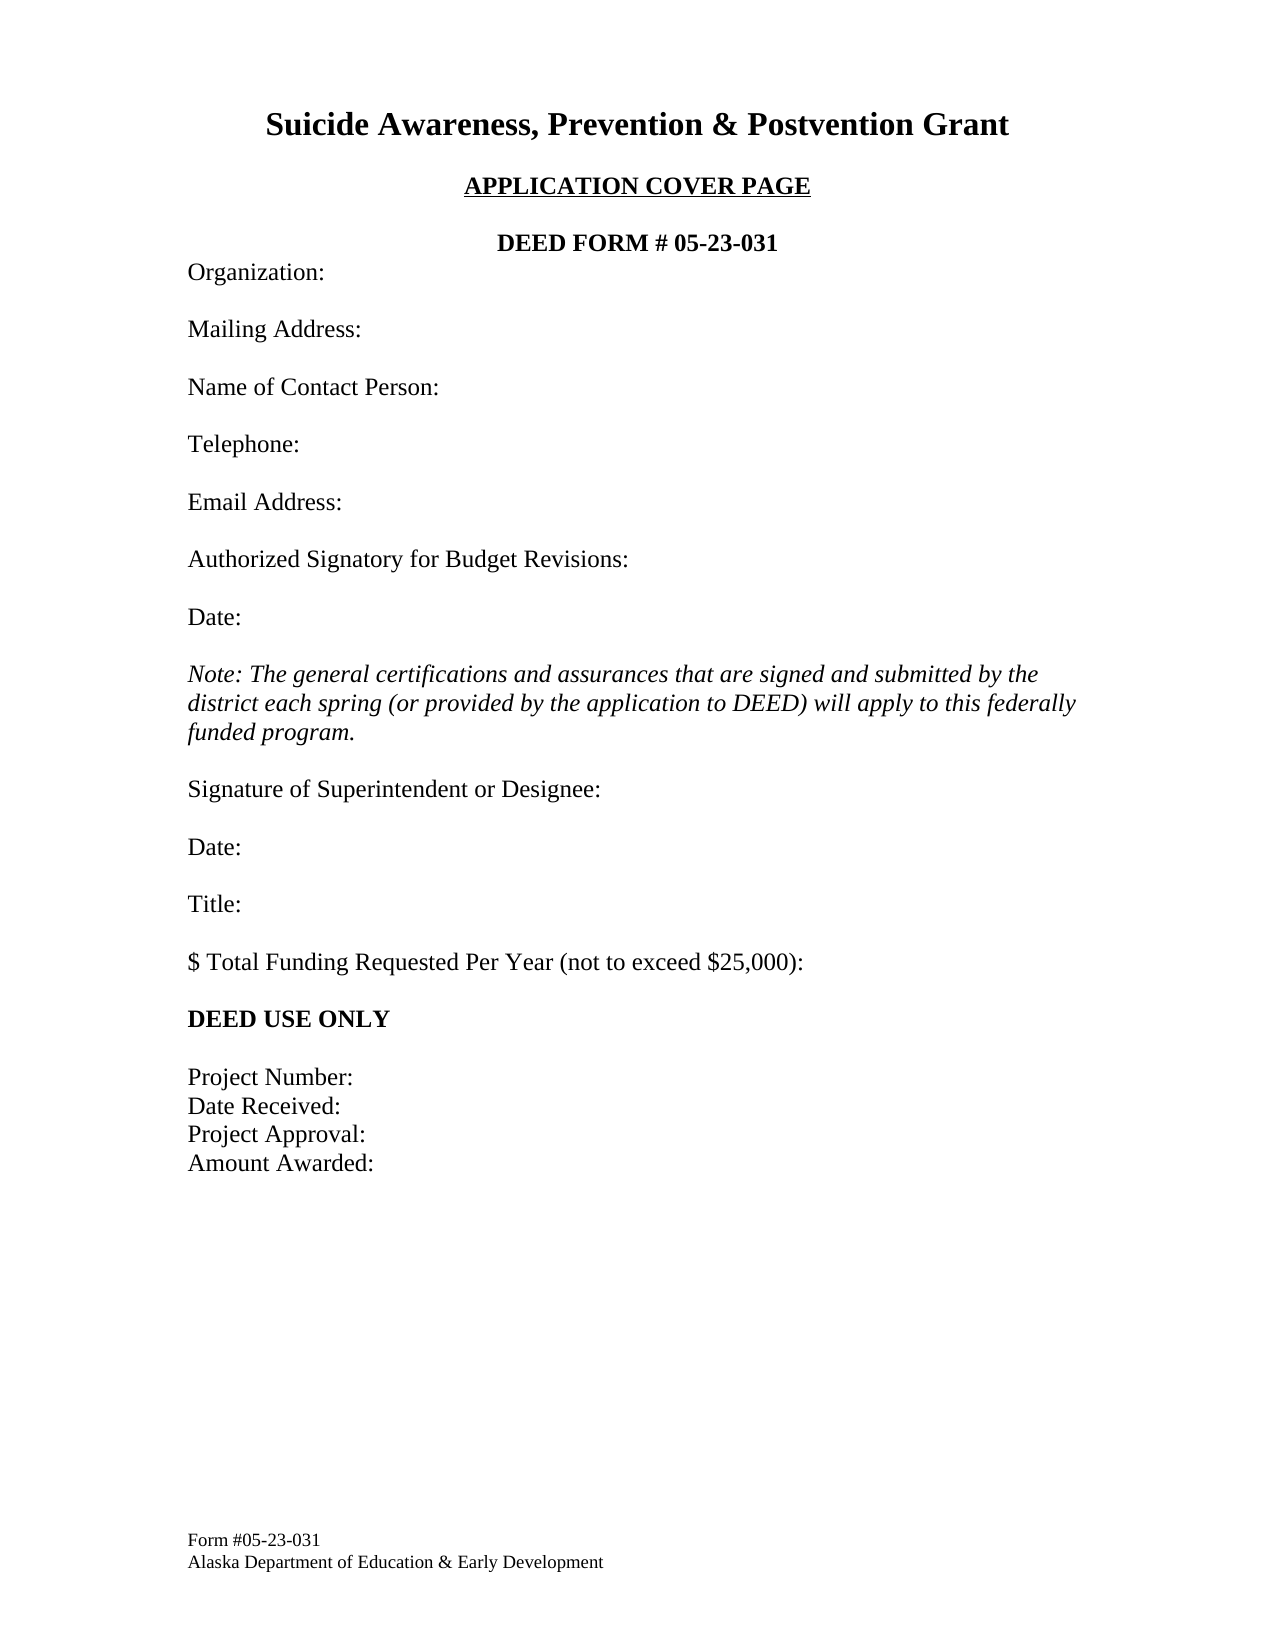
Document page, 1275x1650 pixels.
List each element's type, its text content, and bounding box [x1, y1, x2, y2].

text Amount Awarded: [187, 1148, 1087, 1177]
text Date Received: [187, 1091, 1087, 1119]
text Telephone: [187, 429, 1087, 458]
text Signature of Superintendent or Designee: [187, 774, 1087, 803]
text $ Total Funding Requested Per Year (not to exceed $25,000): [187, 947, 1087, 976]
text Email Address: [187, 487, 1087, 516]
text Note: The general certifications and assurances that are signed and submitted by the district each spring (or provided by the application to DEED) will apply to this federally funded program. [187, 659, 1087, 746]
text Organization: [187, 257, 1087, 286]
subtitle APPLICATION COVER PAGE [187, 171, 1087, 199]
text Date: [187, 602, 1087, 631]
text Mailing Address: [187, 314, 1087, 343]
text Title: [187, 889, 1087, 918]
text Suicide Awareness, Prevention & Postvention Grant [187, 104, 1087, 142]
text Name of Contact Person: [187, 372, 1087, 401]
text Authorized Signatory for Budget Revisions: [187, 544, 1087, 573]
text DEED FORM # 05-23-031 [187, 228, 1087, 257]
text Date: [187, 832, 1087, 861]
text Project Approval: [187, 1119, 1087, 1148]
text Project Number: [187, 1062, 1087, 1091]
text DEED USE ONLY [187, 1004, 1087, 1033]
